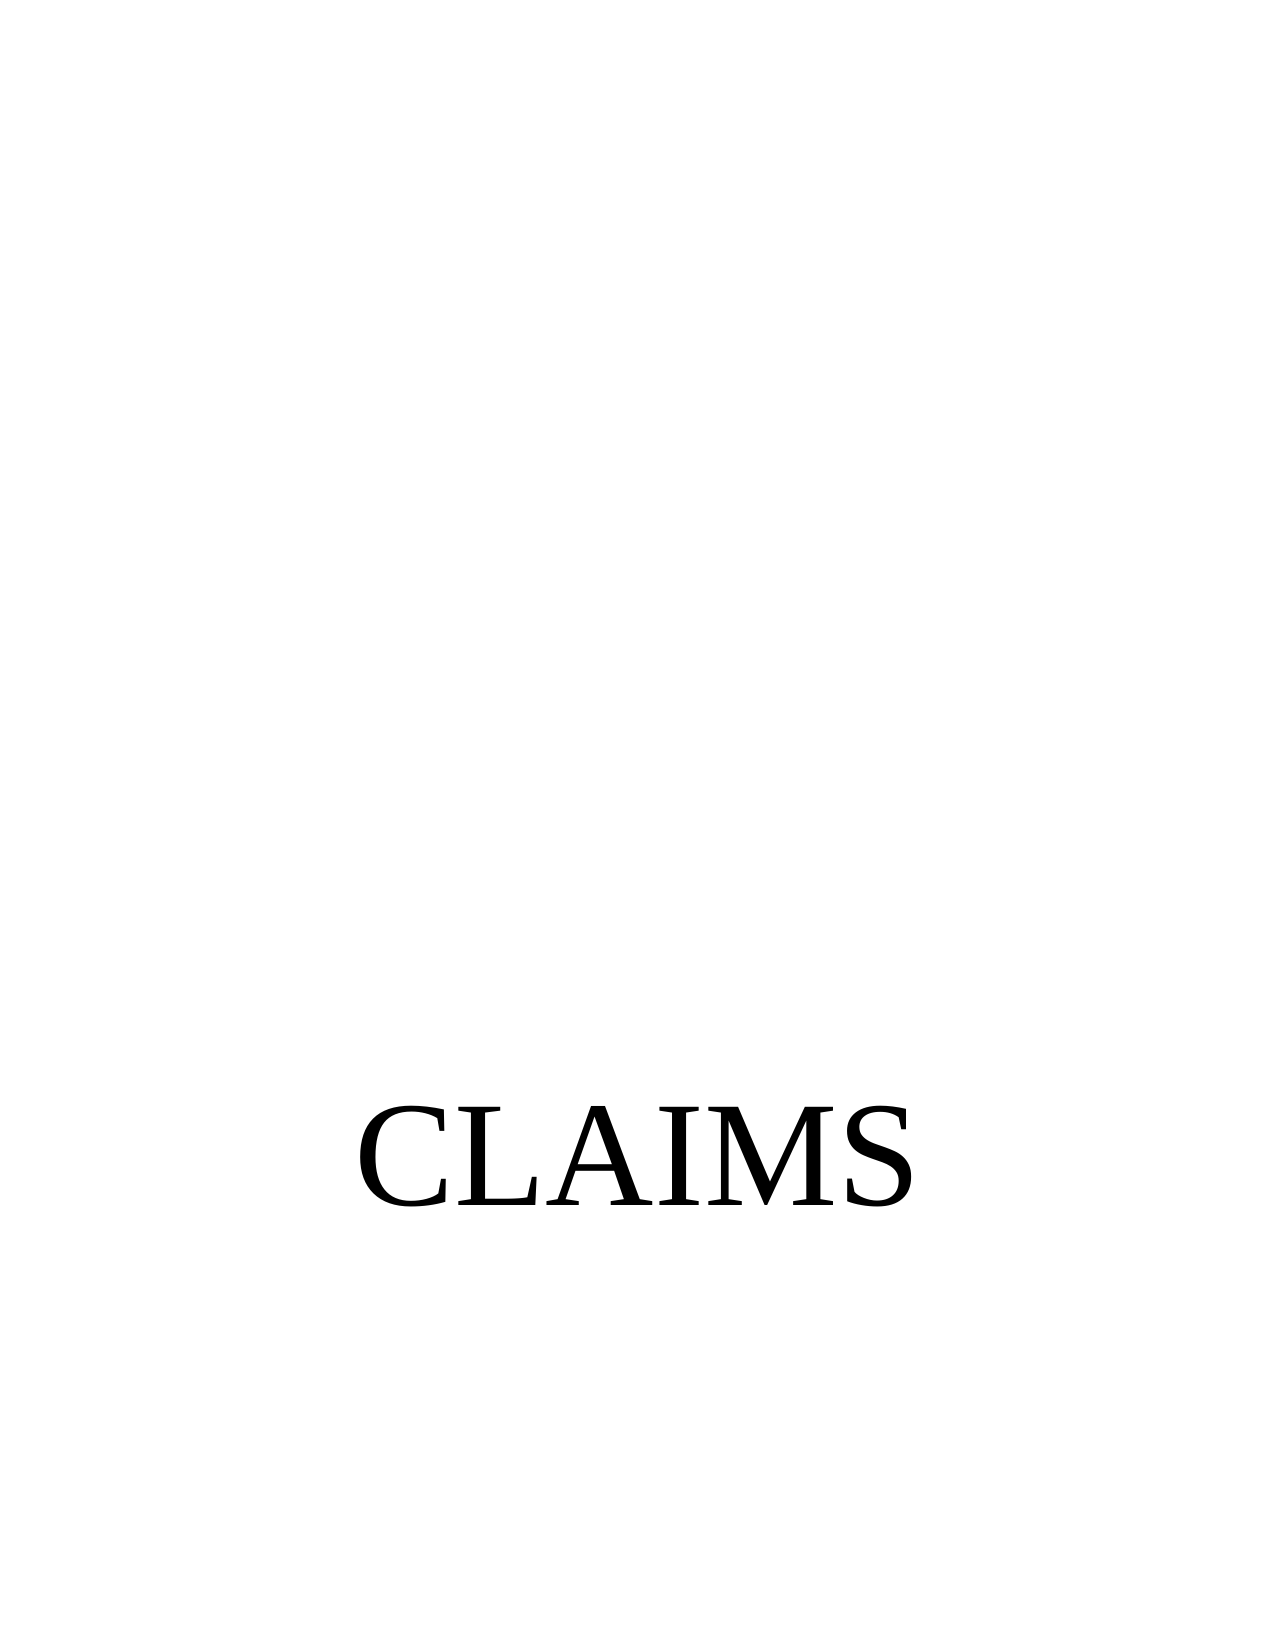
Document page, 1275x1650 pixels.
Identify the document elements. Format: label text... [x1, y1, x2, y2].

text CLAIMS [150, 1065, 1125, 1237]
